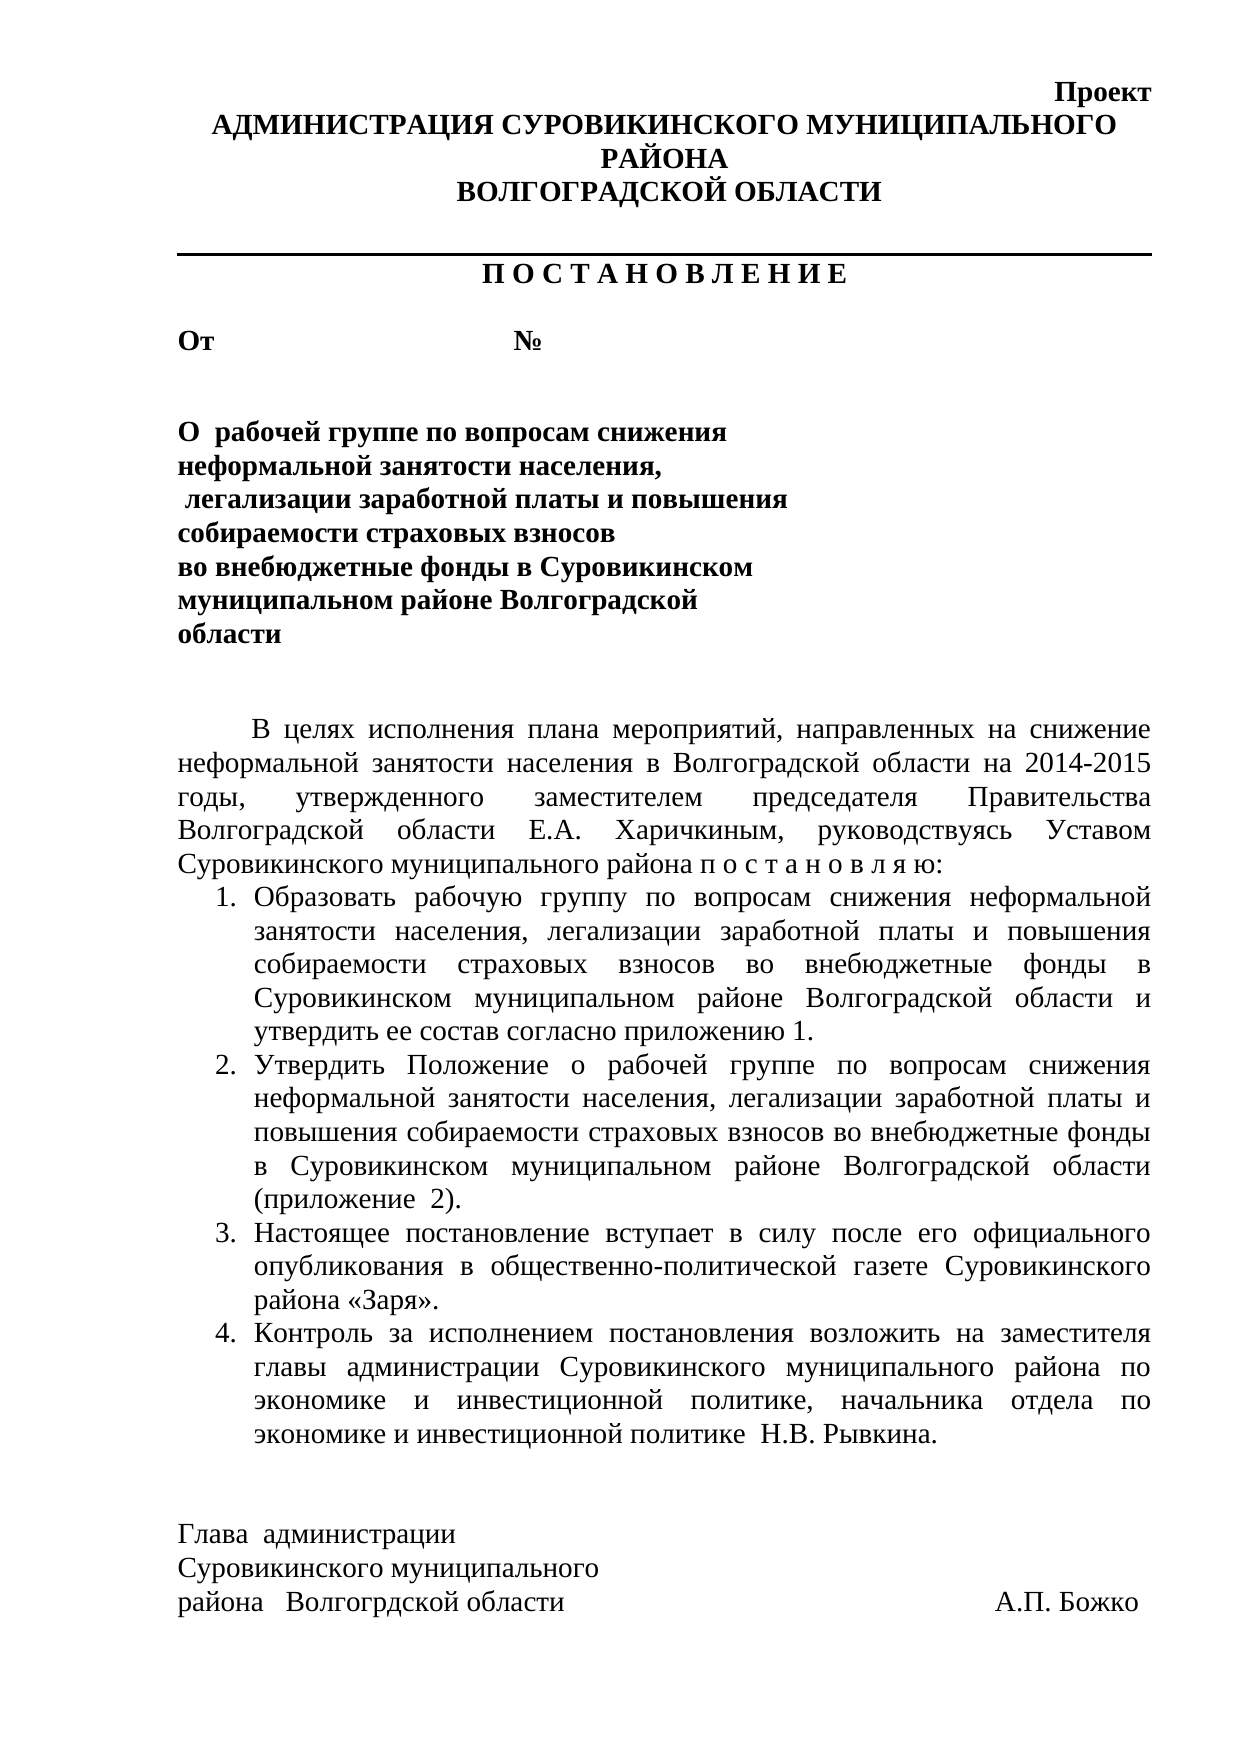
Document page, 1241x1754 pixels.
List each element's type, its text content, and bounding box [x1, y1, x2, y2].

list Контроль за исполнением постановления возложить на заместителя главы администрации Суровикинского муниципального района по экономике и инвестиционной политике, начальника отдела по экономике и инвестиционной политике Н.В. Рывкина. [215, 1315, 1152, 1449]
table_header № [502, 324, 856, 357]
text ВОЛГОГРАДСКОЙ ОБЛАСТИ [177, 174, 1152, 208]
text Глава администрации [177, 1517, 1152, 1550]
text АДМИНИСТРАЦИЯ СУРОВИКИНСКОГО МУНИЦИПАЛЬНОГО РАЙОНА [177, 107, 1152, 174]
subtitle П О С Т А Н О В Л Е Н И Е [177, 256, 1152, 290]
text муниципальном районе Волгоградской [177, 582, 1152, 616]
text Проект [177, 74, 1152, 107]
text собираемости страховых взносов [177, 515, 1152, 549]
list Образовать рабочую группу по вопросам снижения неформальной занятости населения, легализации заработной платы и повышения собираемости страховых взносов во внебюджетные фонды в Суровикинском муниципальном районе Волгоградской области и утвердить ее состав согласно приложению 1. [215, 879, 1152, 1047]
text Суровикинского муниципального [177, 1550, 1152, 1584]
text В целях исполнения плана мероприятий, направленных на снижение неформальной занятости населения в Волгоградской области на 2014-2015 годы, утвержденного заместителем председателя Правительства Волгоградской области Е.А. Харичкиным, руководствуясь Уставом Суровикинского муниципального района п о с т а н о в л я ю: [177, 712, 1152, 879]
list Настоящее постановление вступает в силу после его официального опубликования в общественно-политической газете Суровикинского района «Заря». [215, 1215, 1152, 1315]
text легализации заработной платы и повышения [177, 482, 1152, 515]
text во внебюджетные фонды в Суровикинском [177, 549, 1152, 582]
text района Волгогрдской области А.П. Божко [177, 1584, 1152, 1617]
subtitle О рабочей группе по вопросам снижения [177, 414, 1152, 448]
text неформальной занятости населения, [177, 448, 1152, 482]
table_header От [166, 324, 502, 357]
text области [177, 616, 1152, 649]
list Утвердить Положение о рабочей группе по вопросам снижения неформальной занятости населения, легализации заработной платы и повышения собираемости страховых взносов во внебюджетные фонды в Суровикинском муниципальном районе Волгоградской области (приложение 2). [215, 1047, 1152, 1215]
